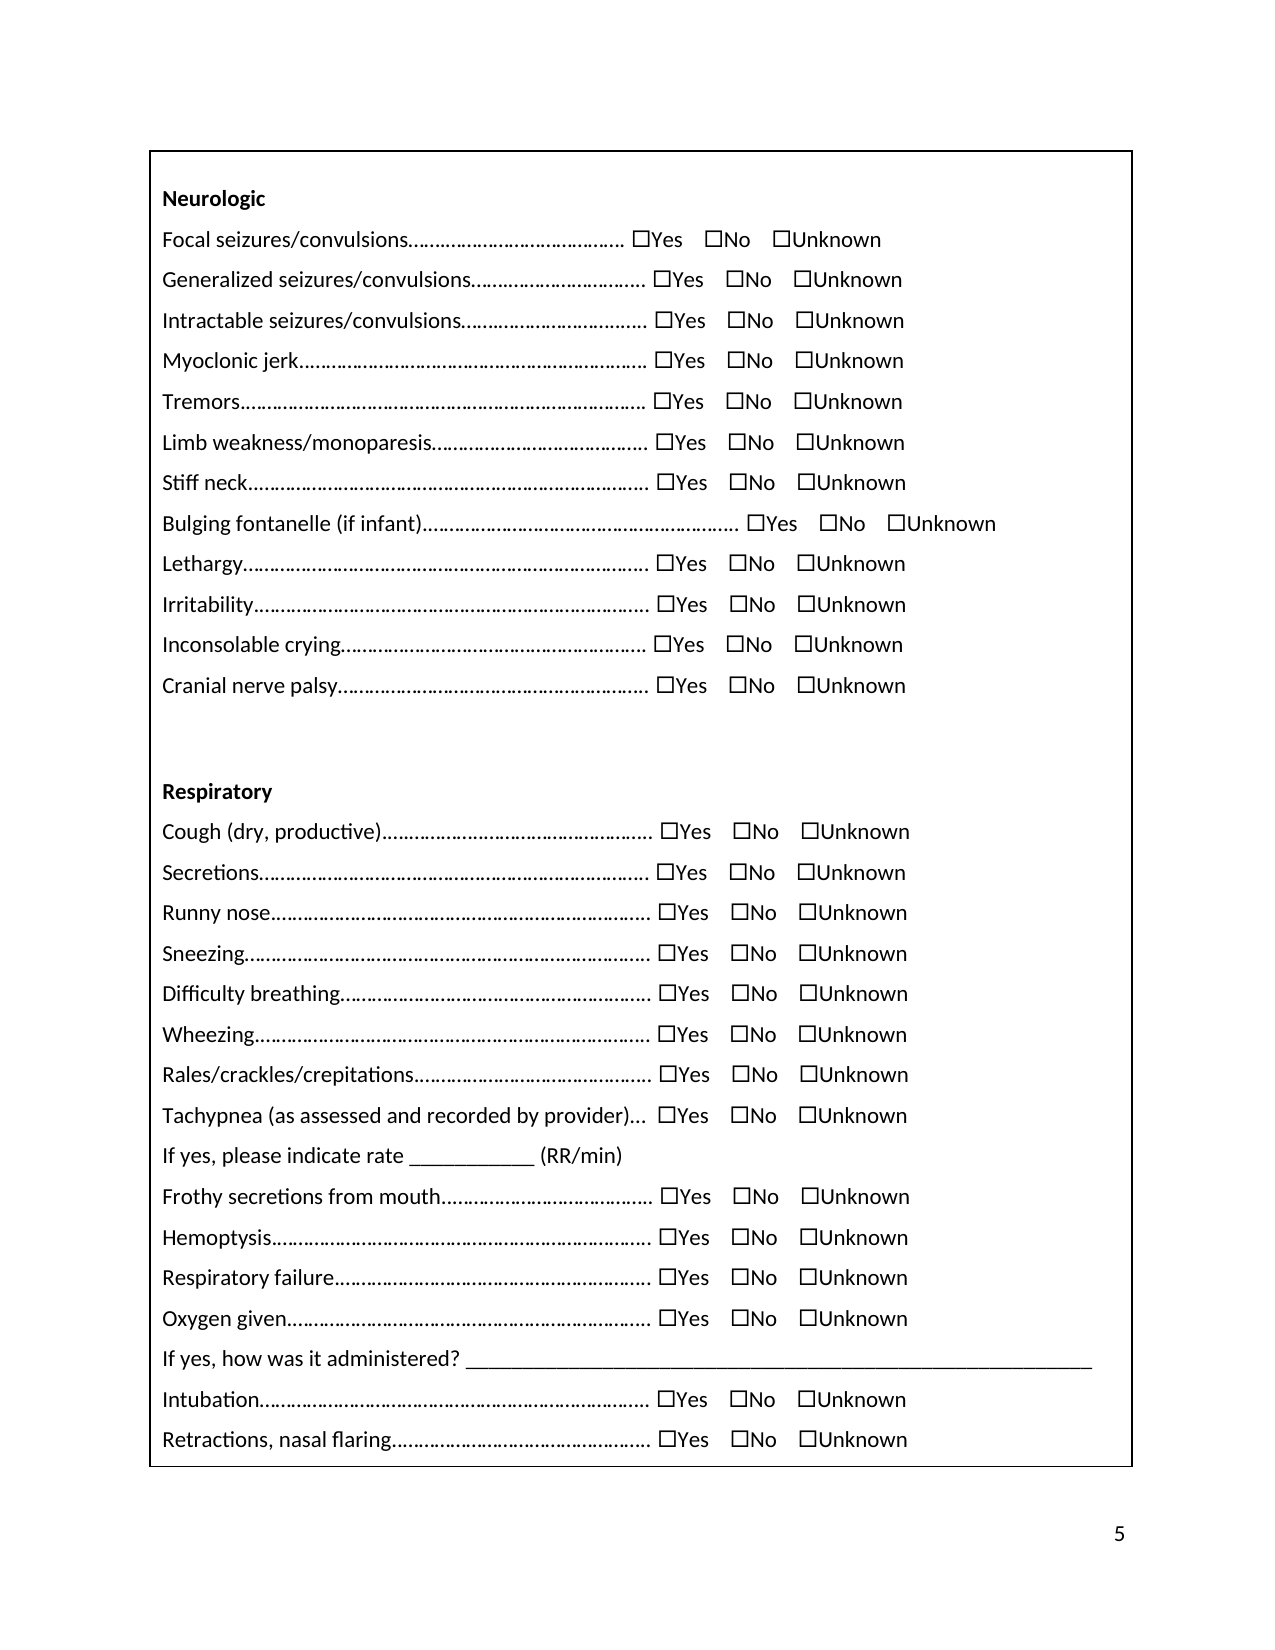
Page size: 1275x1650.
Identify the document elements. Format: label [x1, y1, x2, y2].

table_cell [151, 152, 1131, 1466]
